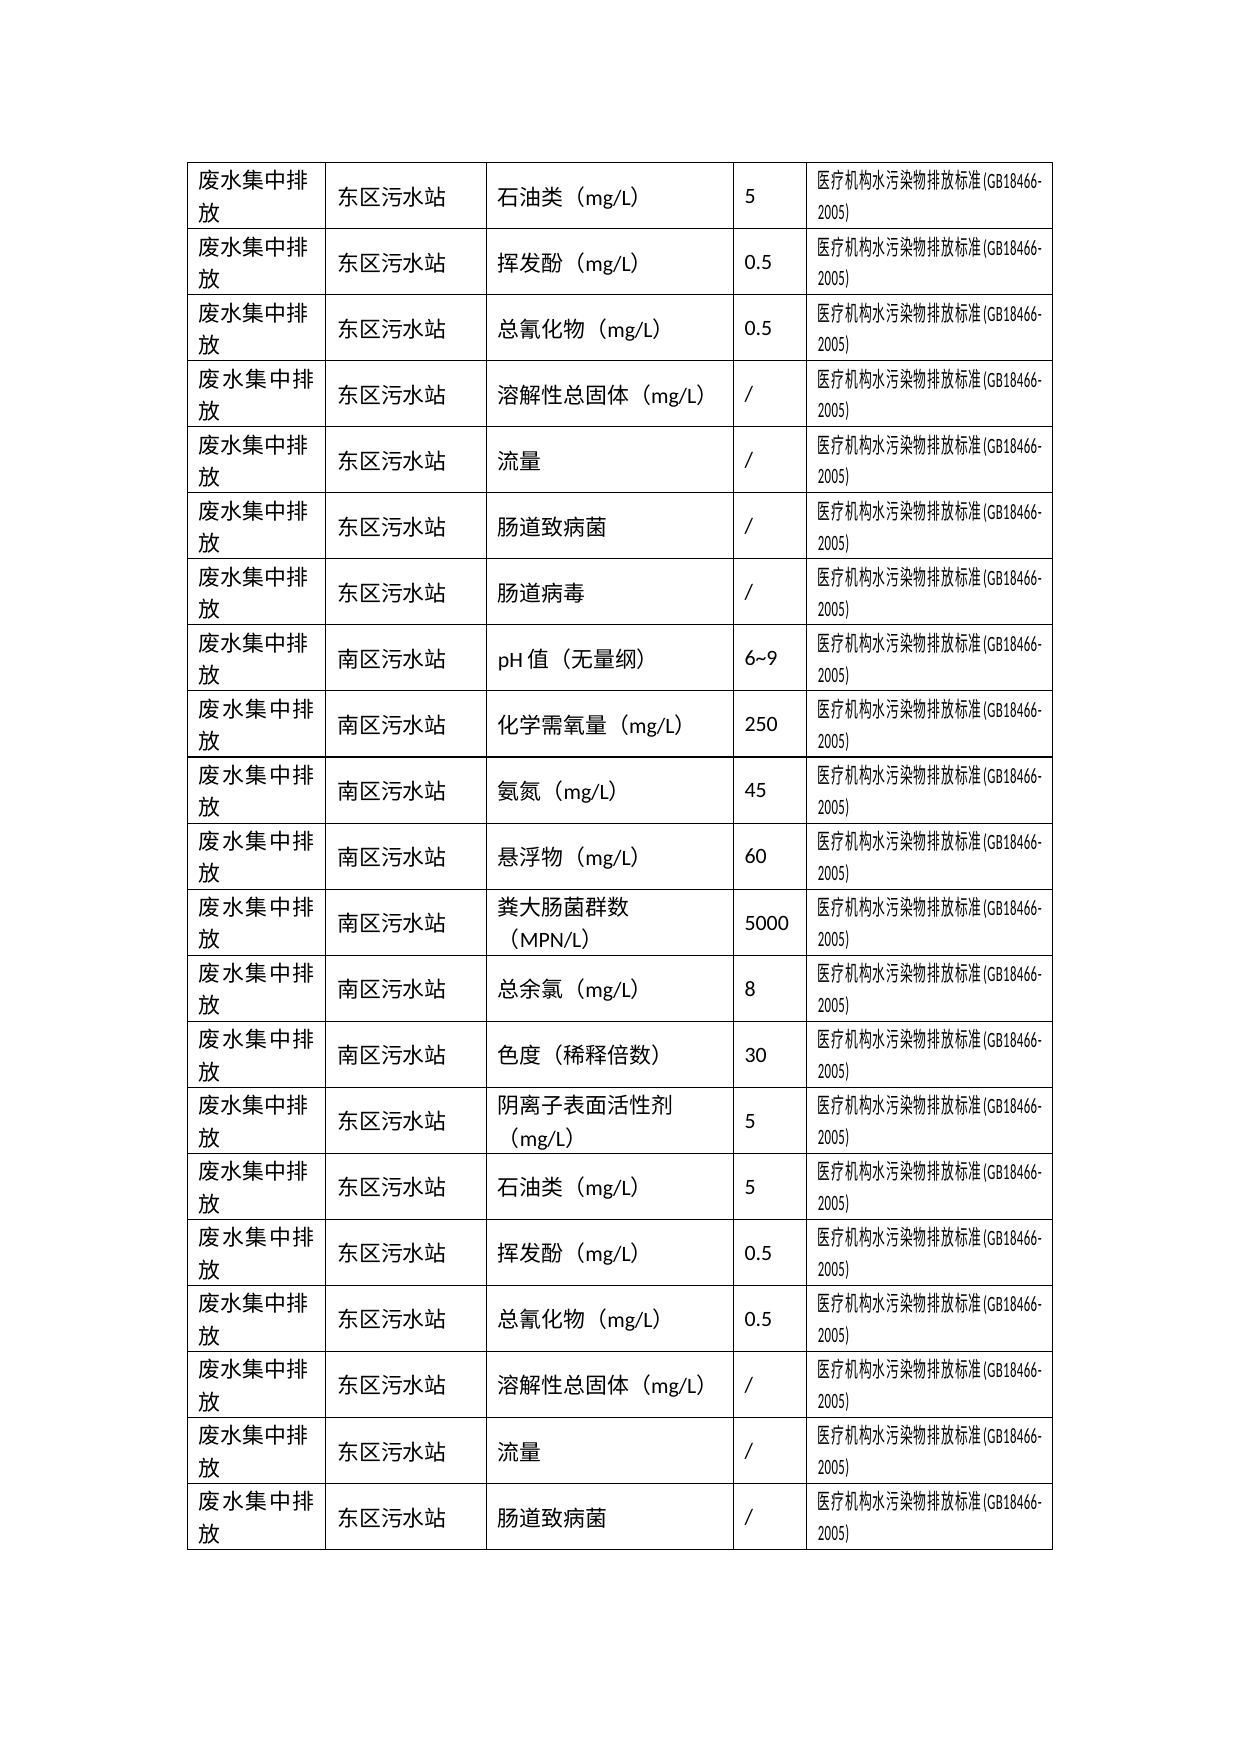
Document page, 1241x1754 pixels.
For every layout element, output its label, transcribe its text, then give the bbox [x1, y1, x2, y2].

table_cell 0.5 [734, 295, 806, 360]
table_cell 医疗机构水污染物排放标准(GB18466-2005) [807, 229, 1052, 294]
table_cell 医疗机构水污染物排放标准(GB18466-2005) [807, 1154, 1052, 1219]
table_cell 废水集中排放 [188, 559, 325, 624]
table_cell 医疗机构水污染物排放标准(GB18466-2005) [807, 427, 1052, 492]
table_cell 肠道致病菌 [487, 1484, 733, 1549]
table_cell 医疗机构水污染物排放标准(GB18466-2005) [807, 493, 1052, 558]
table_cell 东区污水站 [326, 1088, 486, 1153]
table_cell 8 [734, 956, 806, 1021]
table_cell 废水集中排放 [188, 163, 325, 228]
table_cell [807, 163, 1052, 228]
table_cell 溶解性总固体（mg/L） [487, 361, 733, 426]
table_cell 东区污水站 [326, 361, 486, 426]
table_cell 6~9 [734, 625, 806, 690]
table_cell 医疗机构水污染物排放标准(GB18466-2005) [807, 559, 1052, 624]
table_cell 废水集中排放 [188, 1286, 325, 1351]
table_cell 0.5 [734, 1286, 806, 1351]
table_cell 东区污水站 [326, 1286, 486, 1351]
table_cell 肠道病毒 [487, 559, 733, 624]
table_cell 南区污水站 [326, 890, 486, 954]
table_cell 东区污水站 [326, 1352, 486, 1417]
table_cell 医疗机构水污染物排放标准(GB18466-2005) [807, 956, 1052, 1021]
table_cell 东区污水站 [326, 427, 486, 492]
table_cell 总余氯（mg/L） [487, 956, 733, 1021]
table_cell 医疗机构水污染物排放标准(GB18466-2005) [807, 1220, 1052, 1285]
table_cell 废水集中排放 [188, 824, 325, 888]
table_cell 东区污水站 [326, 229, 486, 294]
table_cell 5 [734, 1088, 806, 1153]
table_cell 石油类（mg/L） [487, 1154, 733, 1219]
table_cell 色度（稀释倍数） [487, 1022, 733, 1087]
table_cell 医疗机构水污染物排放标准(GB18466-2005) [807, 1352, 1052, 1417]
table_cell 氨氮（mg/L） [487, 758, 733, 822]
table_cell 东区污水站 [326, 1220, 486, 1285]
table_cell 废水集中排放 [188, 1418, 325, 1483]
table_cell 5 [734, 163, 806, 228]
table_cell 南区污水站 [326, 824, 486, 888]
table_cell 南区污水站 [326, 758, 486, 822]
table_cell 废水集中排放 [188, 956, 325, 1021]
table_cell 医疗机构水污染物排放标准(GB18466-2005) [807, 1088, 1052, 1153]
table_cell 医疗机构水污染物排放标准(GB18466-2005) [807, 758, 1052, 822]
table_cell 废水集中排放 [188, 691, 325, 756]
table_cell / [734, 427, 806, 492]
table_cell 废水集中排放 [188, 1352, 325, 1417]
table_cell 医疗机构水污染物排放标准(GB18466-2005) [807, 691, 1052, 756]
table_cell 东区污水站 [326, 1418, 486, 1483]
table_cell 医疗机构水污染物排放标准(GB18466-2005) [807, 625, 1052, 690]
table_cell 废水集中排放 [188, 1022, 325, 1087]
table_cell 废水集中排放 [188, 1484, 325, 1549]
table_cell 废水集中排放 [188, 890, 325, 954]
table_cell / [734, 1484, 806, 1549]
table_cell 0.5 [734, 1220, 806, 1285]
table_cell 南区污水站 [326, 625, 486, 690]
table_cell 南区污水站 [326, 691, 486, 756]
table_cell 医疗机构水污染物排放标准(GB18466-2005) [807, 361, 1052, 426]
table_cell pH值（无量纲） [487, 625, 733, 690]
table_cell 废水集中排放 [188, 1154, 325, 1219]
table_cell 医疗机构水污染物排放标准(GB18466-2005) [807, 295, 1052, 360]
table_cell 废水集中排放 [188, 1220, 325, 1285]
table_cell 60 [734, 824, 806, 888]
table_cell 阴离子表面活性剂（mg/L） [487, 1088, 733, 1153]
table_cell 废水集中排放 [188, 427, 325, 492]
table_cell 肠道致病菌 [487, 493, 733, 558]
table_cell 0.5 [734, 229, 806, 294]
table_cell 挥发酚（mg/L） [487, 1220, 733, 1285]
table_cell 东区污水站 [326, 493, 486, 558]
table_cell 东区污水站 [326, 559, 486, 624]
table_cell 医疗机构水污染物排放标准(GB18466-2005) [807, 890, 1052, 954]
table_cell 悬浮物（mg/L） [487, 824, 733, 888]
table_cell / [734, 559, 806, 624]
table_cell 废水集中排放 [188, 758, 325, 822]
table_cell 挥发酚（mg/L） [487, 229, 733, 294]
table_cell 5 [734, 1154, 806, 1219]
table_cell 医疗机构水污染物排放标准(GB18466-2005) [807, 824, 1052, 888]
table_cell 废水集中排放 [188, 229, 325, 294]
table_cell 南区污水站 [326, 956, 486, 1021]
table_cell 废水集中排放 [188, 493, 325, 558]
table_cell 总氰化物（mg/L） [487, 295, 733, 360]
table_cell 废水集中排放 [188, 361, 325, 426]
table_cell 废水集中排放 [188, 1088, 325, 1153]
table_cell 东区污水站 [326, 1154, 486, 1219]
table_cell 45 [734, 758, 806, 822]
table_cell / [734, 1352, 806, 1417]
table_cell 石油类（mg/L） [487, 163, 733, 228]
table_cell 化学需氧量（mg/L） [487, 691, 733, 756]
table_cell 东区污水站 [326, 163, 486, 228]
table_cell / [734, 493, 806, 558]
table_cell / [734, 361, 806, 426]
table_cell 东区污水站 [326, 295, 486, 360]
table_cell 流量 [487, 427, 733, 492]
table_cell 废水集中排放 [188, 295, 325, 360]
table_cell 医疗机构水污染物排放标准(GB18466-2005) [807, 1286, 1052, 1351]
table_cell 医疗机构水污染物排放标准(GB18466-2005) [807, 1418, 1052, 1483]
table_cell 总氰化物（mg/L） [487, 1286, 733, 1351]
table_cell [807, 1484, 1052, 1549]
table_cell 溶解性总固体（mg/L） [487, 1352, 733, 1417]
table_cell / [734, 1418, 806, 1483]
table_cell 粪大肠菌群数（MPN/L） [487, 890, 733, 954]
table_cell 废水集中排放 [188, 625, 325, 690]
table_cell 南区污水站 [326, 1022, 486, 1087]
table_cell 流量 [487, 1418, 733, 1483]
table_cell 30 [734, 1022, 806, 1087]
table_cell 5000 [734, 890, 806, 954]
table_cell 东区污水站 [326, 1484, 486, 1549]
table_cell 250 [734, 691, 806, 756]
table_cell 医疗机构水污染物排放标准(GB18466-2005) [807, 1022, 1052, 1087]
